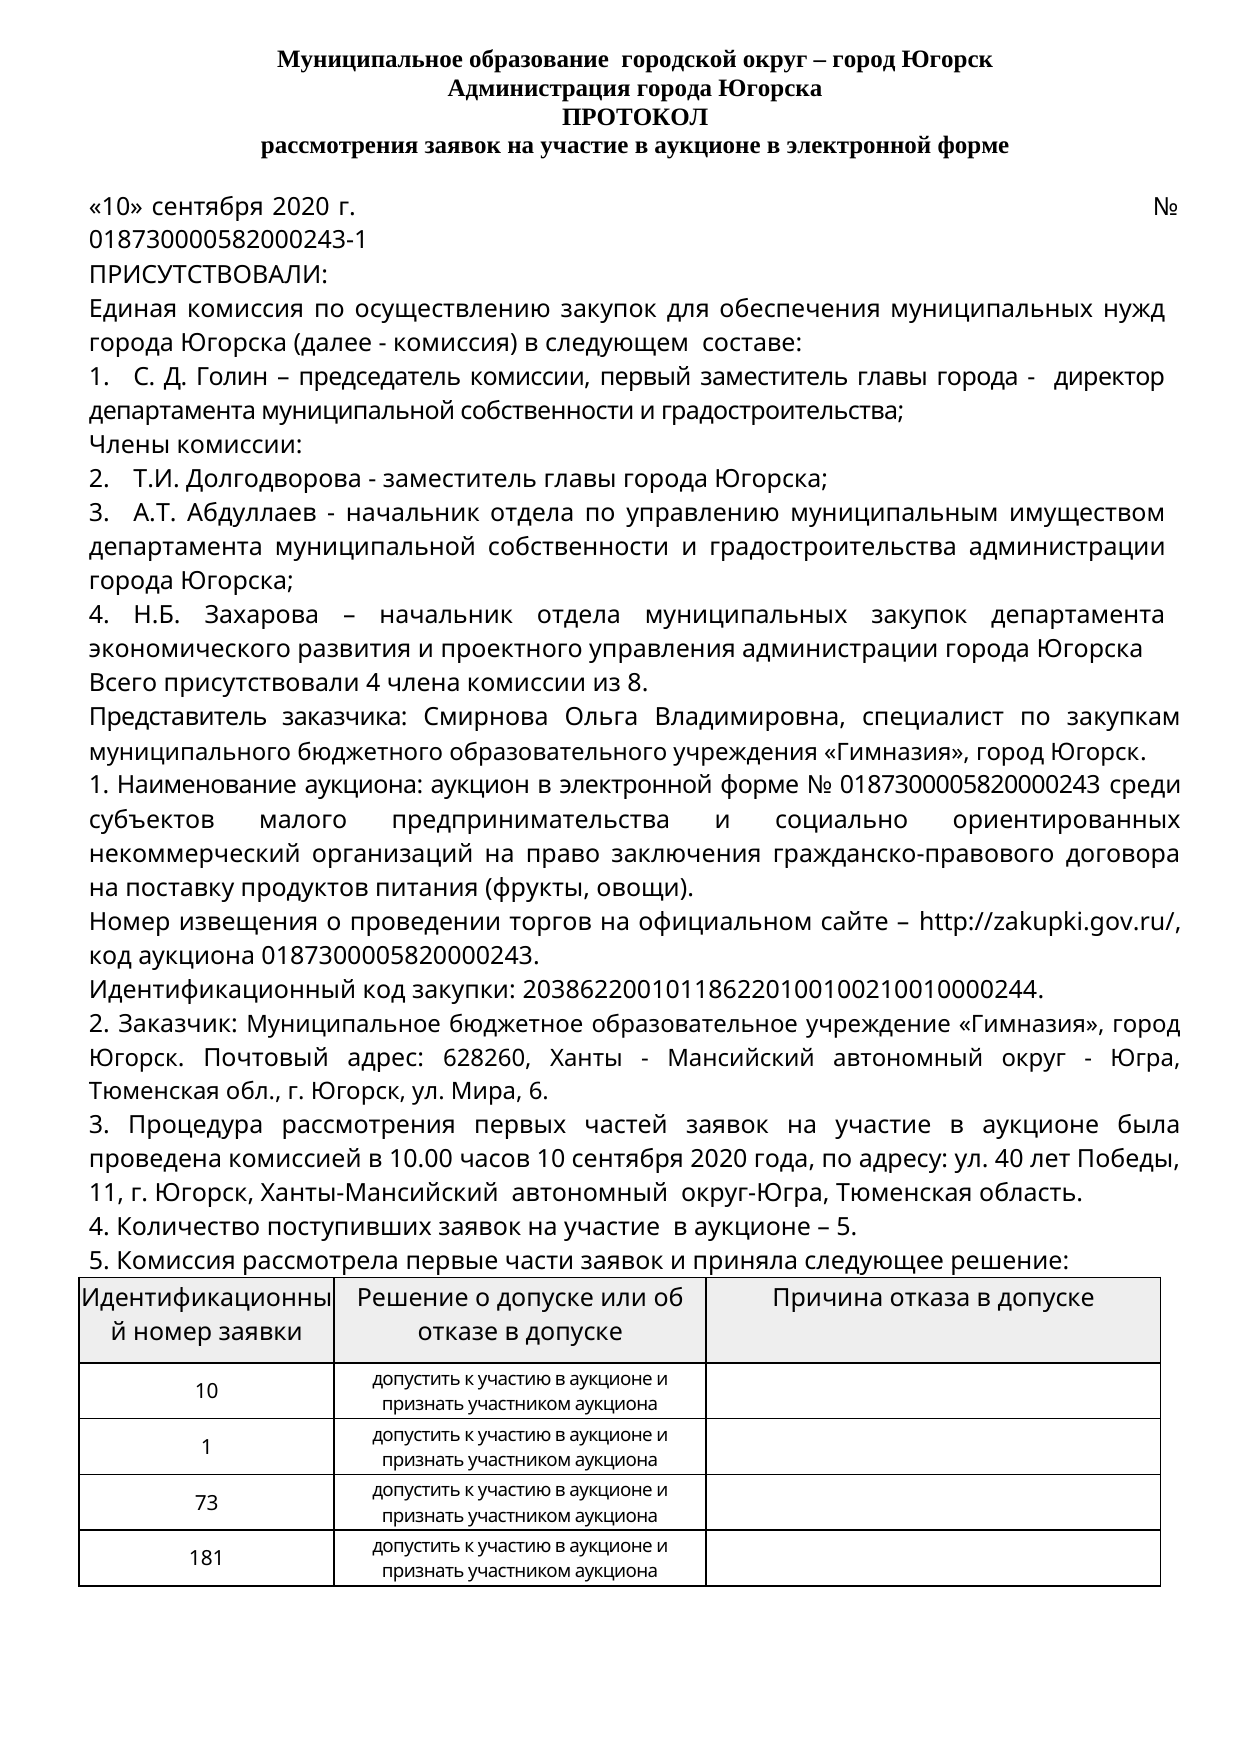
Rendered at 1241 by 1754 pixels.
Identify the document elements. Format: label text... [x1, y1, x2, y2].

text Представитель заказчика: Смирнова Ольга Владимировна, специалист по закупкам муниципального бюджетного образовательного учреждения «Гимназия», город Югорск. [89, 699, 1181, 767]
text Муниципальное образование городской округ – город Югорск [89, 44, 1181, 73]
text 5. Комиссия рассмотрела первые части заявок и приняла следующее решение: [89, 1243, 1181, 1277]
table_cell допустить к участию в аукционе и признать участником аукциона [335, 1364, 705, 1418]
table_cell [707, 1531, 1160, 1585]
table_cell 73 [80, 1475, 333, 1529]
table_header Решение о допуске или об отказе в допуске [335, 1278, 705, 1362]
list Н.Б. Захарова – начальник отдела муниципальных закупок департамента экономического развития и проектного управления администрации города Югорска [89, 597, 1166, 665]
text Номер извещения о проведении торгов на официальном сайте – http://zakupki.gov.ru/, код аукциона 0187300005820000243. [89, 903, 1181, 972]
table_cell 1 [80, 1419, 333, 1473]
list Т.И. Долгодворова - заместитель главы города Югорска; [89, 461, 1166, 495]
table_cell [707, 1419, 1160, 1473]
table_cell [335, 1531, 705, 1585]
text «10» сентября 2020 г. № 018730000582000243-1 [89, 188, 1181, 256]
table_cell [335, 1419, 705, 1473]
list А.Т. Абдуллаев - начальник отдела по управлению муниципальным имуществом департамента муниципальной собственности и градостроительства администрации города Югорска; [89, 495, 1166, 597]
table_cell [707, 1364, 1160, 1418]
text Единая комиссия по осуществлению закупок для обеспечения муниципальных нужд города Югорска (далее - комиссия) в следующем составе: [89, 290, 1166, 358]
table_cell 10 [80, 1364, 333, 1418]
text 4. Количество поступивших заявок на участие в аукционе – 5. [89, 1208, 1181, 1243]
text 3. Процедура рассмотрения первых частей заявок на участие в аукционе была проведена комиссией в 10.00 часов 10 сентября 2020 года, по адресу: ул. 40 лет Победы, 11, г. Югорск, Ханты-Мансийский автономный округ-Югра, Тюменская область. [89, 1106, 1181, 1208]
table_cell [707, 1475, 1160, 1529]
list С. Д. Голин – председатель комиссии, первый заместитель главы города - директор департамента муниципальной собственности и градостроительства; [89, 358, 1166, 427]
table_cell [335, 1475, 705, 1529]
text 1. Наименование аукциона: аукцион в электронной форме № 0187300005820000243 среди субъектов малого предпринимательства и социально ориентированных некоммерческий организаций на право заключения гражданско-правового договора на поставку продуктов питания (фрукты, овощи). [89, 767, 1181, 903]
text ПРИСУТСТВОВАЛИ: [89, 256, 1181, 290]
text 2. Заказчик: Муниципальное бюджетное образовательное учреждение «Гимназия», город Югорск. Почтовый адрес: 628260, Ханты - Мансийский автономный округ - Югра, Тюменская обл., г. Югорск, ул. Мира, 6. [89, 1006, 1181, 1106]
list Всего присутствовали 4 члена комиссии из 8. [89, 665, 1166, 699]
table_header Причина отказа в допуске [707, 1278, 1160, 1362]
table_cell 181 [80, 1531, 333, 1585]
table_header Идентификационный номер заявки [80, 1278, 333, 1362]
text рассмотрения заявок на участие в аукционе в электронной форме [89, 131, 1181, 159]
text Идентификационный код закупки: 203862200101186220100100210010000244. [89, 972, 1181, 1006]
text ПРОТОКОЛ [89, 102, 1181, 131]
list Члены комиссии: [89, 427, 1181, 461]
text Администрация города Югорска [89, 73, 1181, 102]
